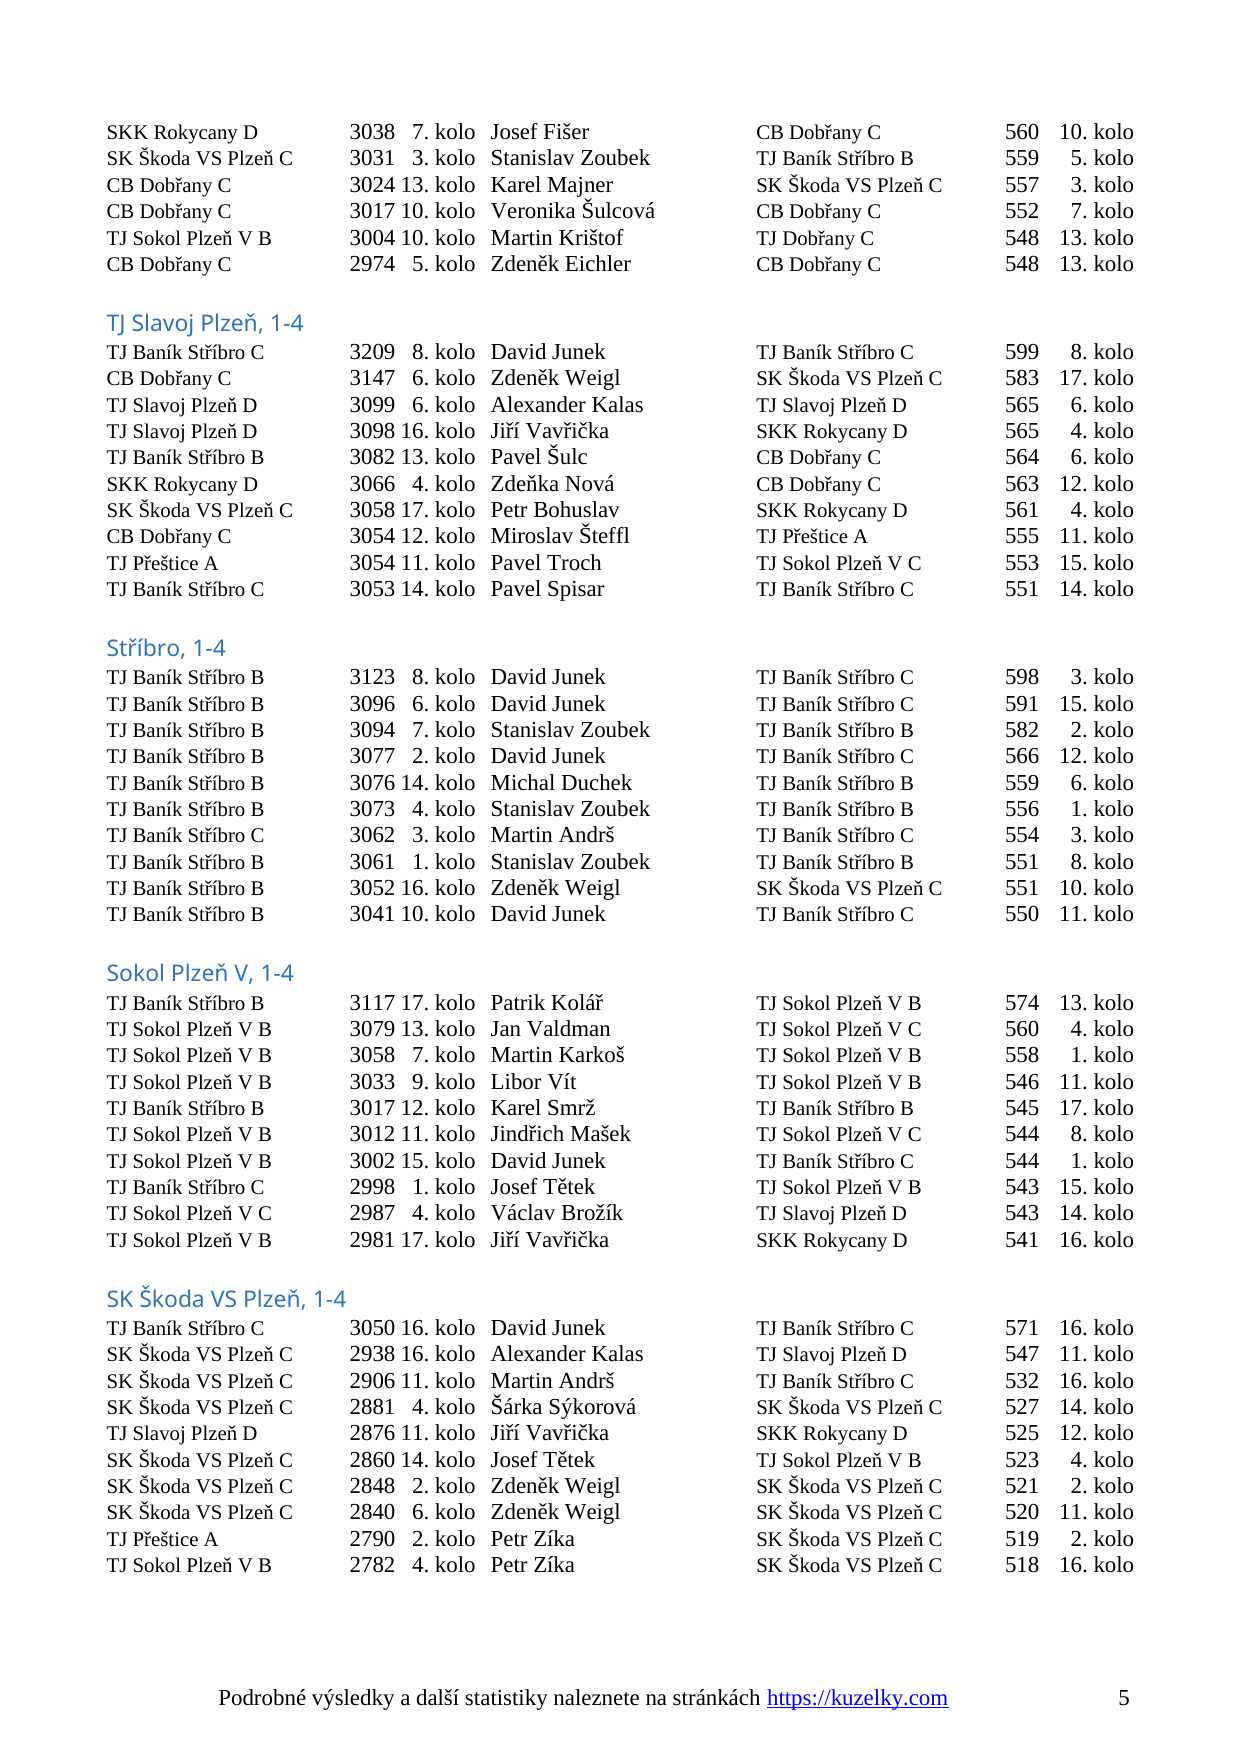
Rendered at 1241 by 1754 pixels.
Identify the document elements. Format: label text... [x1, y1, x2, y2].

text TJ Baník Stříbro B 3082 13. kolo Pavel Šulc CB Dobřany C 564 6. kolo [106, 443, 1134, 470]
text CB Dobřany C 3017 10. kolo Veronika Šulcová CB Dobřany C 552 7. kolo [106, 197, 1134, 223]
text SK Škoda VS Plzeň C 2938 16. kolo Alexander Kalas TJ Slavoj Plzeň D 547 11. kolo [106, 1340, 1134, 1367]
text TJ Baník Stříbro B 3077 2. kolo David Junek TJ Baník Stříbro C 566 12. kolo [106, 742, 1134, 769]
text SK Škoda VS Plzeň C 2848 2. kolo Zdeněk Weigl SK Škoda VS Plzeň C 521 2. kolo [106, 1472, 1134, 1498]
text SK Škoda VS Plzeň C 2840 6. kolo Zdeněk Weigl SK Škoda VS Plzeň C 520 11. kolo [106, 1498, 1134, 1525]
text TJ Přeštice A 3054 11. kolo Pavel Troch TJ Sokol Plzeň V C 553 15. kolo [106, 549, 1134, 575]
text SKK Rokycany D 3066 4. kolo Zdeňka Nová CB Dobřany C 563 12. kolo [106, 470, 1134, 496]
text TJ Baník Stříbro C 3209 8. kolo David Junek TJ Baník Stříbro C 599 8. kolo [106, 338, 1134, 364]
subtitle SK Škoda VS Plzeň, 1-4 [106, 1283, 1134, 1314]
text SK Škoda VS Plzeň C 3058 17. kolo Petr Bohuslav SKK Rokycany D 561 4. kolo [106, 496, 1134, 522]
text TJ Baník Stříbro B 3094 7. kolo Stanislav Zoubek TJ Baník Stříbro B 582 2. kolo [106, 716, 1134, 742]
text TJ Baník Stříbro C 3062 3. kolo Martin Andrš TJ Baník Stříbro C 554 3. kolo [106, 821, 1134, 848]
text CB Dobřany C 3147 6. kolo Zdeněk Weigl SK Škoda VS Plzeň C 583 17. kolo [106, 364, 1134, 391]
text TJ Slavoj Plzeň D 3098 16. kolo Jiří Vavřička SKK Rokycany D 565 4. kolo [106, 417, 1134, 443]
text CB Dobřany C 3054 12. kolo Miroslav Šteffl TJ Přeštice A 555 11. kolo [106, 522, 1134, 549]
text TJ Sokol Plzeň V C 2987 4. kolo Václav Brožík TJ Slavoj Plzeň D 543 14. kolo [106, 1199, 1134, 1226]
text TJ Sokol Plzeň V B 3079 13. kolo Jan Valdman TJ Sokol Plzeň V C 560 4. kolo [106, 1015, 1134, 1041]
text CB Dobřany C 3024 13. kolo Karel Majner SK Škoda VS Plzeň C 557 3. kolo [106, 171, 1134, 197]
text TJ Sokol Plzeň V B 3002 15. kolo David Junek TJ Baník Stříbro C 544 1. kolo [106, 1147, 1134, 1173]
text SK Škoda VS Plzeň C 3031 3. kolo Stanislav Zoubek TJ Baník Stříbro B 559 5. kolo [106, 144, 1134, 171]
text TJ Sokol Plzeň V B 3058 7. kolo Martin Karkoš TJ Sokol Plzeň V B 558 1. kolo [106, 1041, 1134, 1068]
text TJ Baník Stříbro C 3050 16. kolo David Junek TJ Baník Stříbro C 571 16. kolo [106, 1314, 1134, 1340]
text SK Škoda VS Plzeň C 2860 14. kolo Josef Tětek TJ Sokol Plzeň V B 523 4. kolo [106, 1446, 1134, 1472]
text TJ Sokol Plzeň V B 3033 9. kolo Libor Vít TJ Sokol Plzeň V B 546 11. kolo [106, 1068, 1134, 1094]
text CB Dobřany C 2974 5. kolo Zdeněk Eichler CB Dobřany C 548 13. kolo [106, 250, 1134, 276]
subtitle Stříbro, 1-4 [106, 632, 1134, 663]
text TJ Baník Stříbro B 3017 12. kolo Karel Smrž TJ Baník Stříbro B 545 17. kolo [106, 1094, 1134, 1120]
text TJ Sokol Plzeň V B 3004 10. kolo Martin Krištof TJ Dobřany C 548 13. kolo [106, 223, 1134, 250]
text SKK Rokycany D 3038 7. kolo Josef Fišer CB Dobřany C 560 10. kolo [106, 118, 1134, 144]
text TJ Baník Stříbro B 3123 8. kolo David Junek TJ Baník Stříbro C 598 3. kolo [106, 663, 1134, 690]
text TJ Baník Stříbro B 3061 1. kolo Stanislav Zoubek TJ Baník Stříbro B 551 8. kolo [106, 848, 1134, 874]
text TJ Baník Stříbro C 3053 14. kolo Pavel Spisar TJ Baník Stříbro C 551 14. kolo [106, 575, 1134, 602]
text TJ Slavoj Plzeň D 2876 11. kolo Jiří Vavřička SKK Rokycany D 525 12. kolo [106, 1419, 1134, 1446]
text TJ Baník Stříbro B 3041 10. kolo David Junek TJ Baník Stříbro C 550 11. kolo [106, 901, 1134, 927]
text TJ Sokol Plzeň V B 2782 4. kolo Petr Zíka SK Škoda VS Plzeň C 518 16. kolo [106, 1551, 1134, 1577]
subtitle TJ Slavoj Plzeň, 1-4 [106, 307, 1134, 338]
text TJ Baník Stříbro B 3076 14. kolo Michal Duchek TJ Baník Stříbro B 559 6. kolo [106, 769, 1134, 795]
text TJ Sokol Plzeň V B 3012 11. kolo Jindřich Mašek TJ Sokol Plzeň V C 544 8. kolo [106, 1120, 1134, 1147]
text TJ Sokol Plzeň V B 2981 17. kolo Jiří Vavřička SKK Rokycany D 541 16. kolo [106, 1226, 1134, 1252]
text TJ Baník Stříbro C 2998 1. kolo Josef Tětek TJ Sokol Plzeň V B 543 15. kolo [106, 1173, 1134, 1199]
text TJ Slavoj Plzeň D 3099 6. kolo Alexander Kalas TJ Slavoj Plzeň D 565 6. kolo [106, 391, 1134, 417]
text TJ Baník Stříbro B 3117 17. kolo Patrik Kolář TJ Sokol Plzeň V B 574 13. kolo [106, 989, 1134, 1015]
text TJ Baník Stříbro B 3096 6. kolo David Junek TJ Baník Stříbro C 591 15. kolo [106, 690, 1134, 716]
text SK Škoda VS Plzeň C 2906 11. kolo Martin Andrš TJ Baník Stříbro C 532 16. kolo [106, 1367, 1134, 1393]
text TJ Baník Stříbro B 3052 16. kolo Zdeněk Weigl SK Škoda VS Plzeň C 551 10. kolo [106, 874, 1134, 901]
text TJ Přeštice A 2790 2. kolo Petr Zíka SK Škoda VS Plzeň C 519 2. kolo [106, 1525, 1134, 1551]
subtitle Sokol Plzeň V, 1-4 [106, 957, 1134, 989]
text TJ Baník Stříbro B 3073 4. kolo Stanislav Zoubek TJ Baník Stříbro B 556 1. kolo [106, 795, 1134, 821]
text SK Škoda VS Plzeň C 2881 4. kolo Šárka Sýkorová SK Škoda VS Plzeň C 527 14. kolo [106, 1393, 1134, 1419]
